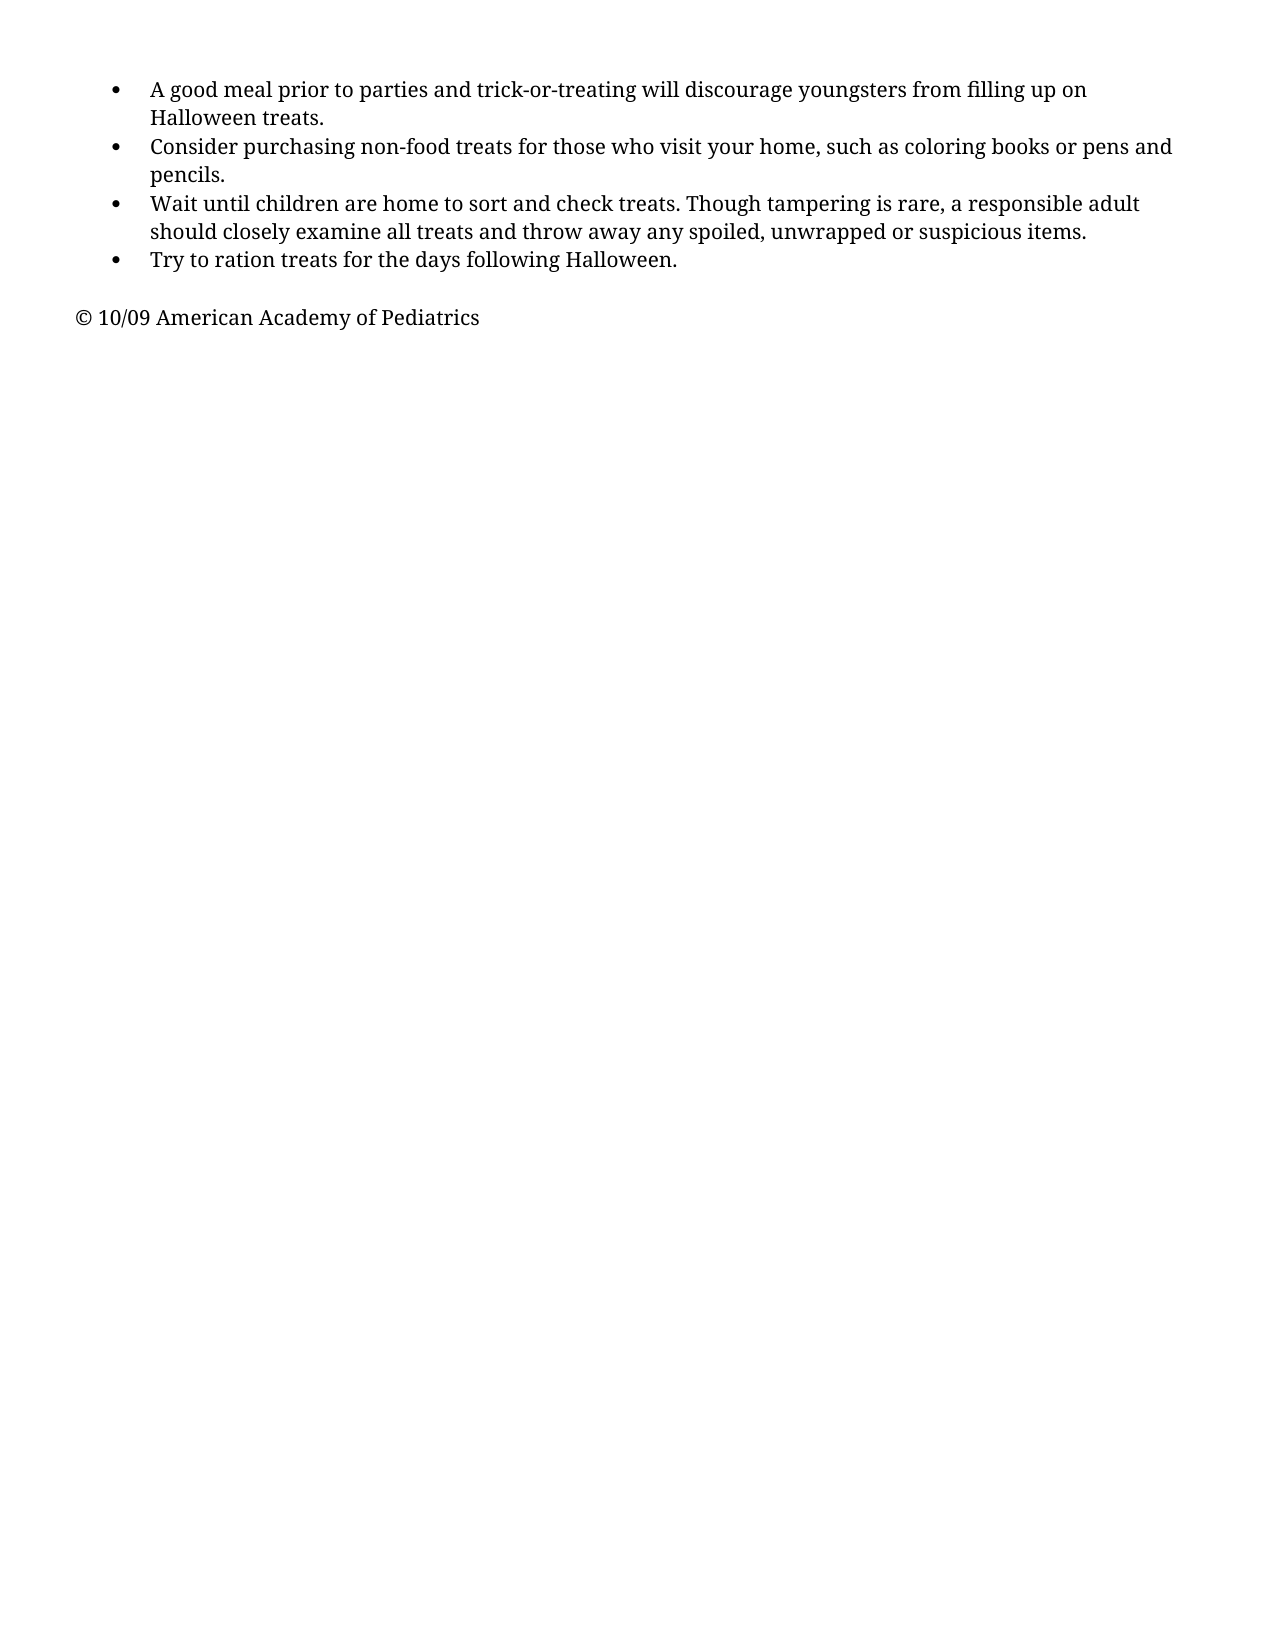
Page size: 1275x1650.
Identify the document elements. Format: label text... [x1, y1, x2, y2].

list Wait until children are home to sort and check treats. Though tampering is rare, a responsible adult should closely examine all treats and throw away any spoiled, unwrapped or suspicious items. [112, 189, 1200, 246]
list Try to ration treats for the days following Halloween. [112, 246, 1200, 274]
text © 10/09 American Academy of Pediatrics [75, 303, 1200, 332]
list A good meal prior to parties and trick-or-treating will discourage youngsters from filling up on Halloween treats. [112, 75, 1200, 132]
list Consider purchasing non-food treats for those who visit your home, such as coloring books or pens and pencils. [112, 132, 1200, 189]
